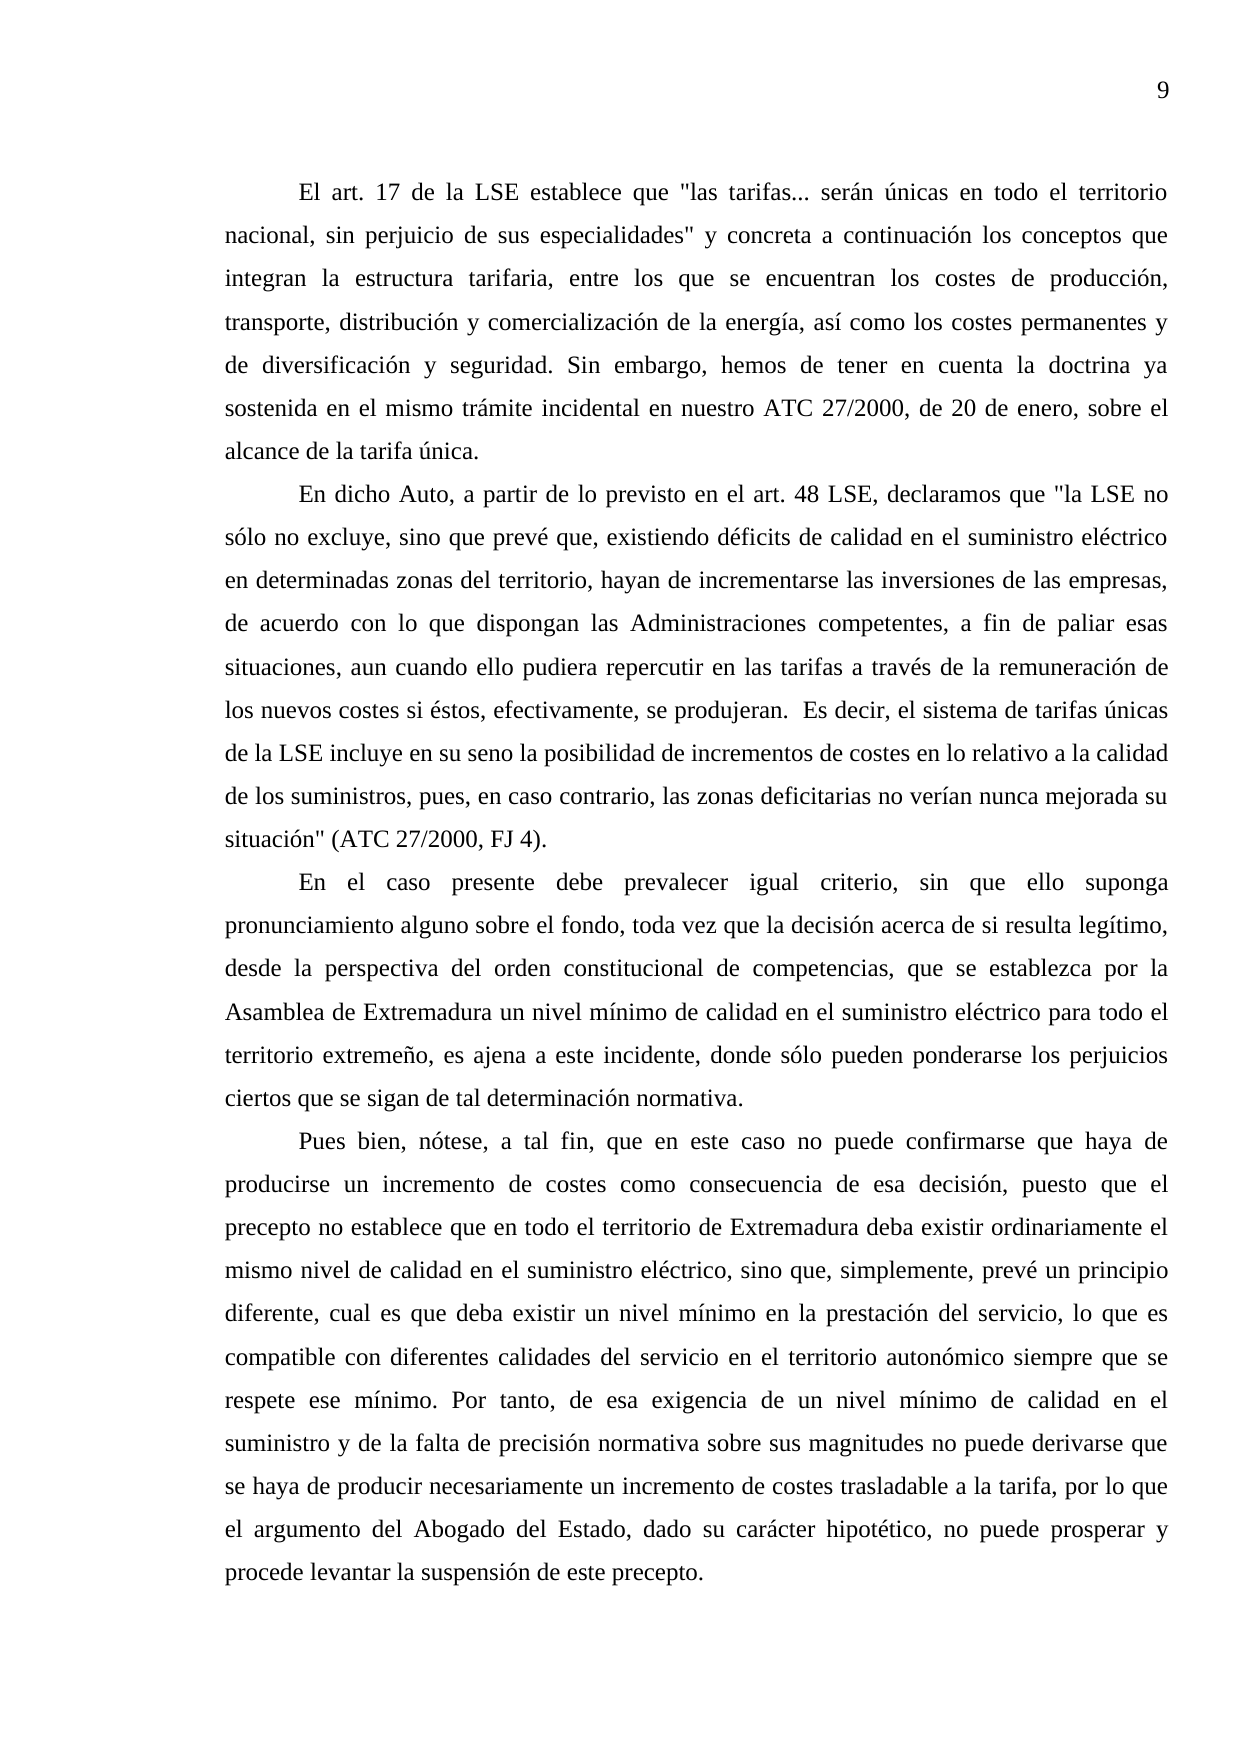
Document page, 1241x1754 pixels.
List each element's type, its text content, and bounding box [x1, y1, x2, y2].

text En dicho Auto, a partir de lo previsto en el art. 48 LSE, declaramos que "la LSE no sólo no excluye, sino que prevé que, existiendo déficits de calidad en el suministro eléctrico en determinadas zonas del territorio, hayan de incrementarse las inversiones de las empresas, de acuerdo con lo que dispongan las Administraciones competentes, a fin de paliar esas situaciones, aun cuando ello pudiera repercutir en las tarifas a través de la remuneración de los nuevos costes si éstos, efectivamente, se produjeran. Es decir, el sistema de tarifas únicas de la LSE incluye en su seno la posibilidad de incrementos de costes en lo relativo a la calidad de los suministros, pues, en caso contrario, las zonas deficitarias no verían nunca mejorada su situación" (ATC 27/2000, FJ 4). [224, 479, 1169, 853]
text En el caso presente debe prevalecer igual criterio, sin que ello suponga pronunciamiento alguno sobre el fondo, toda vez que la decisión acerca de si resulta legítimo, desde la perspectiva del orden constitucional de competencias, que se establezca por la Asamblea de Extremadura un nivel mínimo de calidad en el suministro eléctrico para todo el territorio extremeño, es ajena a este incidente, donde sólo pueden ponderarse los perjuicios ciertos que se sigan de tal determinación normativa. [224, 867, 1169, 1112]
text El art. 17 de la LSE establece que "las tarifas... serán únicas en todo el territorio nacional, sin perjuicio de sus especialidades" y concreta a continuación los conceptos que integran la estructura tarifaria, entre los que se encuentran los costes de producción, transporte, distribución y comercialización de la energía, así como los costes permanentes y de diversificación y seguridad. Sin embargo, hemos de tener en cuenta la doctrina ya sostenida en el mismo trámite incidental en nuestro ATC 27/2000, de 20 de enero, sobre el alcance de la tarifa única. [224, 177, 1169, 465]
text Pues bien, nótese, a tal fin, que en este caso no puede confirmarse que haya de producirse un incremento de costes como consecuencia de esa decisión, puesto que el precepto no establece que en todo el territorio de Extremadura deba existir ordinariamente el mismo nivel de calidad en el suministro eléctrico, sino que, simplemente, prevé un principio diferente, cual es que deba existir un nivel mínimo en la prestación del servicio, lo que es compatible con diferentes calidades del servicio en el territorio autonómico siempre que se respete ese mínimo. Por tanto, de esa exigencia de un nivel mínimo de calidad en el suministro y de la falta de precisión normativa sobre sus magnitudes no puede derivarse que se haya de producir necesariamente un incremento de costes trasladable a la tarifa, por lo que el argumento del Abogado del Estado, dado su carácter hipotético, no puede prosperar y procede levantar la suspensión de este precepto. [224, 1126, 1169, 1586]
